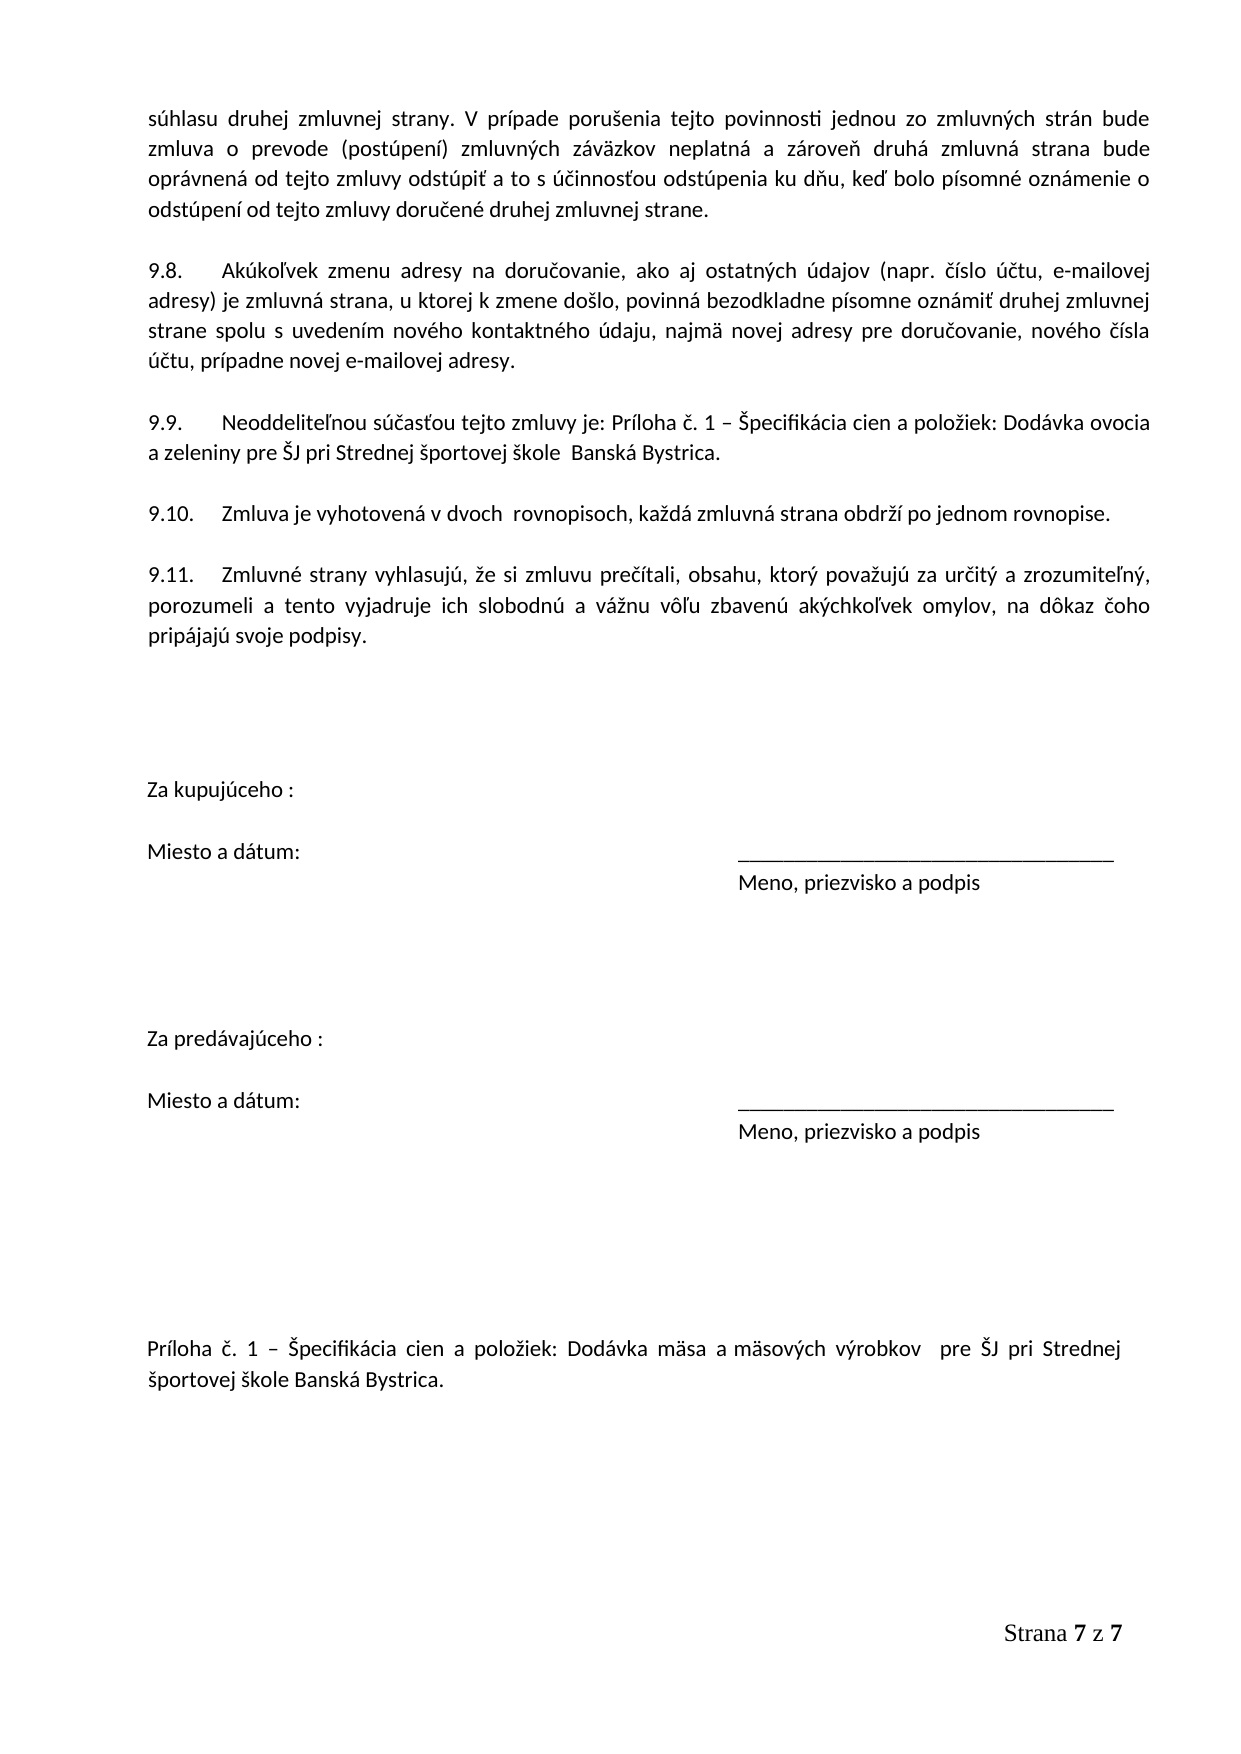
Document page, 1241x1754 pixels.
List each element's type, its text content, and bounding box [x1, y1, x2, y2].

list Miesto a dátum: _________________________________ [147, 837, 1122, 865]
list Meno, priezvisko a podpis [147, 868, 1122, 896]
list Neoddeliteľnou súčasťou tejto zmluvy je: Príloha č. 1 – Špecifikácia cien a položiek: Dodávka ovocia a zeleniny pre ŠJ pri Strednej športovej škole Banská Bystrica. [148, 408, 1152, 466]
list Za kupujúceho : [147, 775, 1122, 803]
list Zmluvné strany vyhlasujú, že si zmluvu prečítali, obsahu, ktorý považujú za určitý a zrozumiteľný, porozumeli a tento vyjadruje ich slobodnú a vážnu vôľu zbavenú akýchkoľvek omylov, na dôkaz čoho pripájajú svoje podpisy. [148, 561, 1152, 649]
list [148, 104, 1152, 223]
list Akúkoľvek zmenu adresy na doručovanie, ako aj ostatných údajov (napr. číslo účtu, e-mailovej adresy) je zmluvná strana, u ktorej k zmene došlo, povinná bezodkladne písomne oznámiť druhej zmluvnej strane spolu s uvedením nového kontaktného údaju, najmä novej adresy pre doručovanie, nového čísla účtu, prípadne novej e-mailovej adresy. [148, 256, 1152, 374]
list Miesto a dátum: _________________________________ [147, 1086, 1122, 1114]
list Meno, priezvisko a podpis [147, 1117, 1122, 1145]
list Zmluva je vyhotovená v dvoch rovnopisoch, každá zmluvná strana obdrží po jednom rovnopise. [148, 499, 1152, 527]
list Príloha č. 1 – Špecifikácia cien a položiek: Dodávka mäsa a mäsových výrobkov pre ŠJ pri Strednej športovej škole Banská Bystrica. [147, 1334, 1122, 1393]
list Za predávajúceho : [147, 1024, 1122, 1052]
